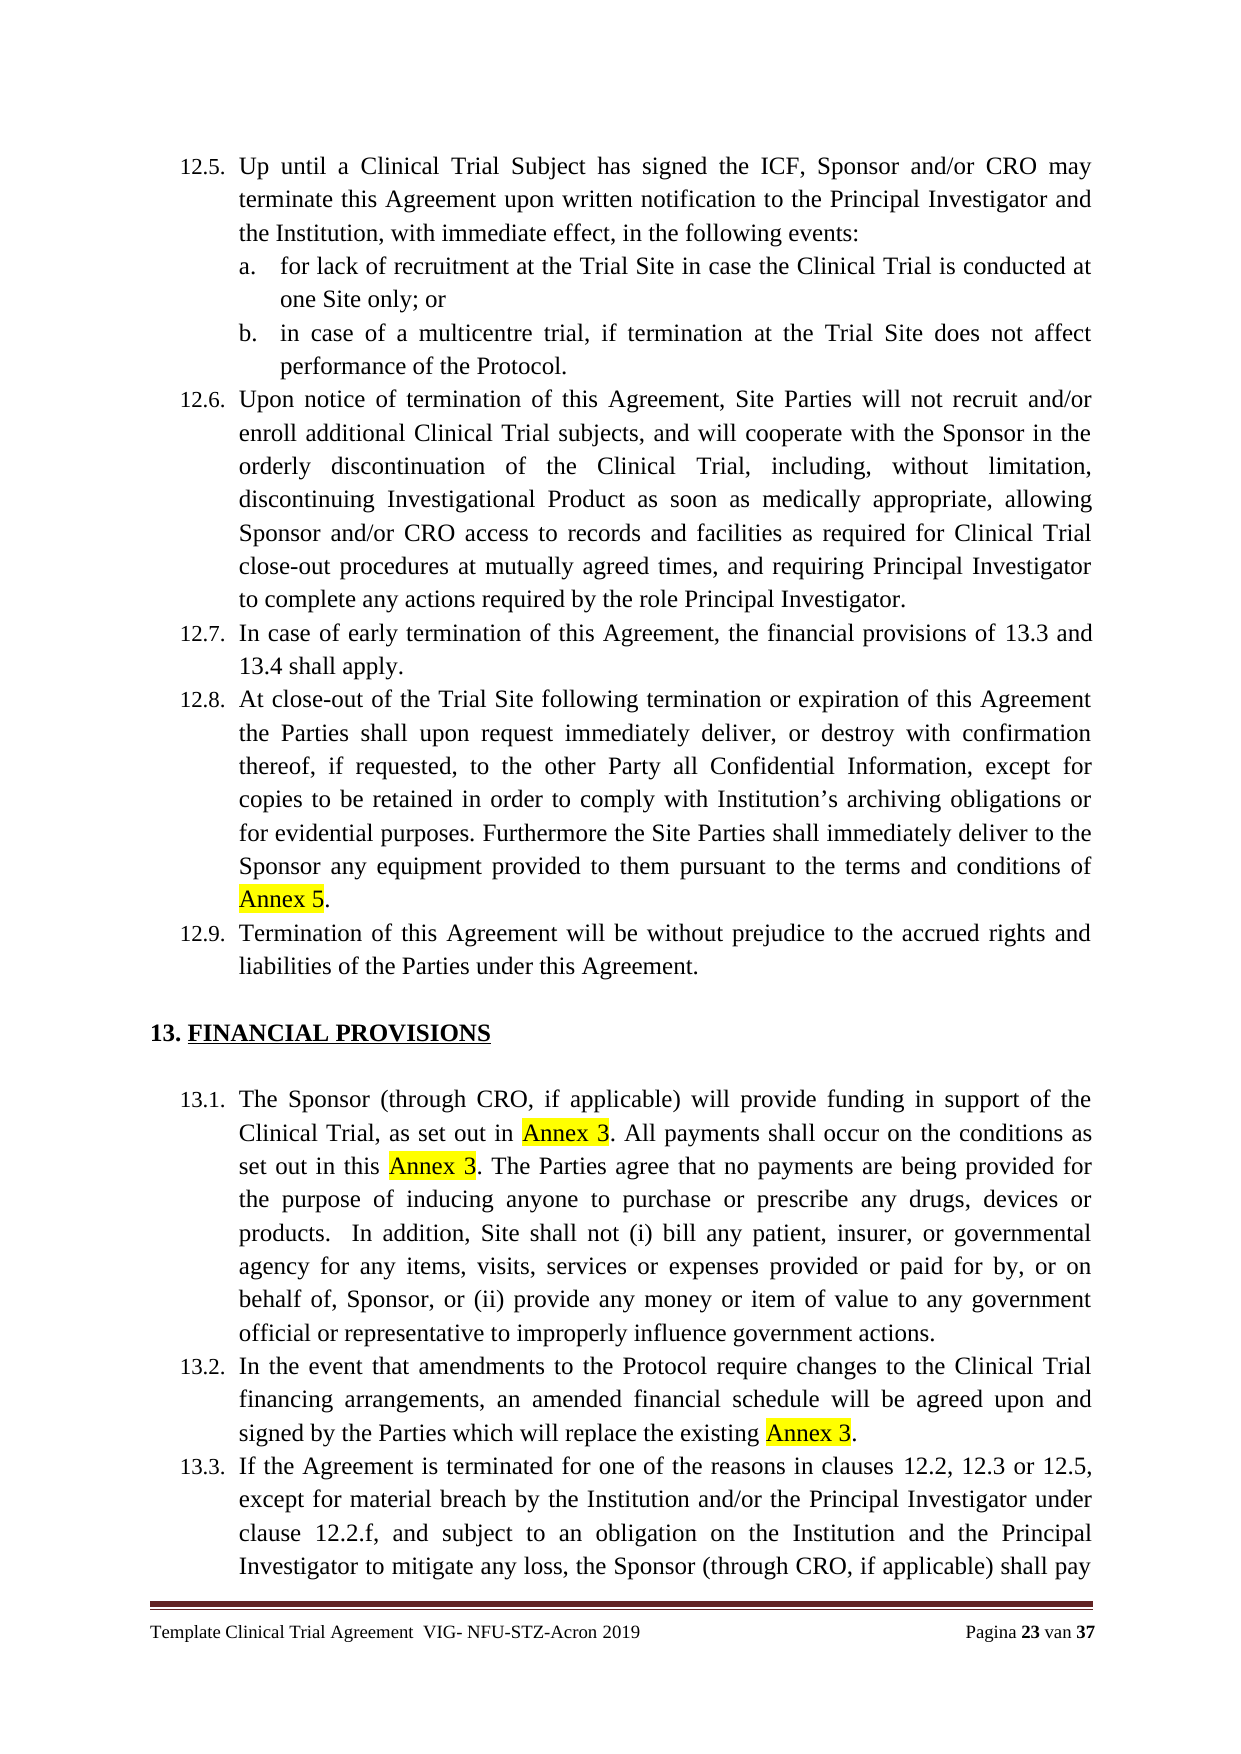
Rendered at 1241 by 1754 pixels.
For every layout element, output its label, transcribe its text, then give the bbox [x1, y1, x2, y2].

text In case of early termination of this Agreement, the financial provisions of 13.3 and 13.4 shall apply. [179, 614, 1093, 681]
text In the event that amendments to the Protocol require changes to the Clinical Trial financing arrangements, an amended financial schedule will be agreed upon and signed by the Parties which will replace the existing Annex 3. [179, 1348, 1093, 1448]
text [179, 1448, 1093, 1581]
list in case of a multicentre trial, if termination at the Trial Site does not affect performance of the Protocol. [239, 314, 1093, 381]
text At close-out of the Trial Site following termination or expiration of this Agreement the Parties shall upon request immediately deliver, or destroy with confirmation thereof, if requested, to the other Party all Confidential Information, except for copies to be retained in order to comply with Institution’s archiving obligations or for evidential purposes. Furthermore the Site Parties shall immediately deliver to the Sponsor any equipment provided to them pursuant to the terms and conditions of Annex 5. [179, 681, 1093, 914]
text Up until a Clinical Trial Subject has signed the ICF, Sponsor and/or CRO may terminate this Agreement upon written notification to the Principal Investigator and the Institution, with immediate effect, in the following events: [179, 148, 1093, 248]
text FINANCIAL PROVISIONS [150, 1014, 1093, 1048]
text The Sponsor (through CRO, if applicable) will provide funding in support of the Clinical Trial, as set out in Annex 3. All payments shall occur on the conditions as set out in this Annex 3. The Parties agree that no payments are being provided for the purpose of inducing anyone to purchase or prescribe any drugs, devices or products. In addition, Site shall not (i) bill any patient, insurer, or governmental agency for any items, visits, services or expenses provided or paid for by, or on behalf of, Sponsor, or (ii) provide any money or item of value to any government official or representative to improperly influence government actions. [179, 1081, 1093, 1348]
list for lack of recruitment at the Trial Site in case the Clinical Trial is conducted at one Site only; or [239, 248, 1093, 314]
text Termination of this Agreement will be without prejudice to the accrued rights and liabilities of the Parties under this Agreement. [179, 914, 1093, 981]
text Upon notice of termination of this Agreement, Site Parties will not recruit and/or enroll additional Clinical Trial subjects, and will cooperate with the Sponsor in the orderly discontinuation of the Clinical Trial, including, without limitation, discontinuing Investigational Product as soon as medically appropriate, allowing Sponsor and/or CRO access to records and facilities as required for Clinical Trial close-out procedures at mutually agreed times, and requiring Principal Investigator to complete any actions required by the role Principal Investigator. [179, 381, 1093, 614]
